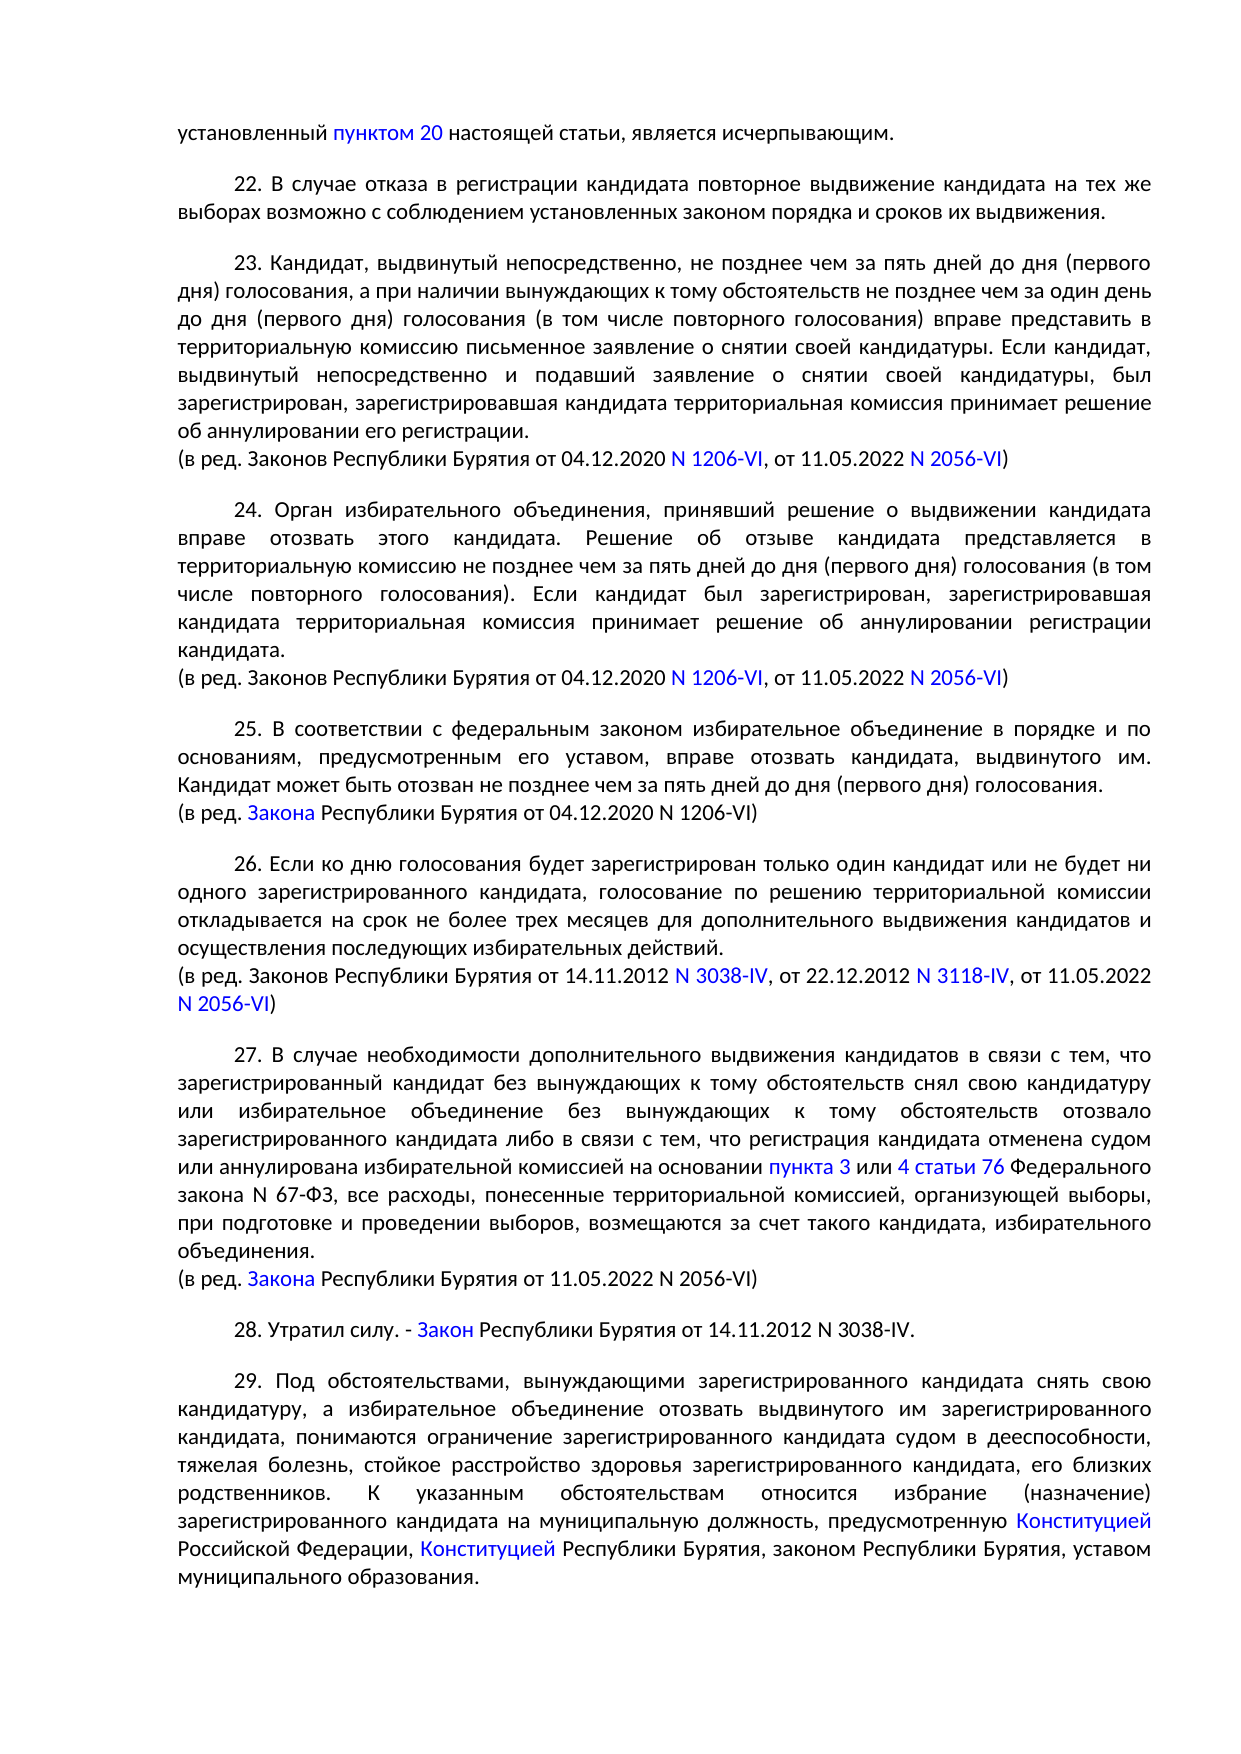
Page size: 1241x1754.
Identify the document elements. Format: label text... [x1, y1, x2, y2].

text 27. В случае необходимости дополнительного выдвижения кандидатов в связи с тем, что зарегистрированный кандидат без вынуждающих к тому обстоятельств снял свою кандидатуру или избирательное объединение без вынуждающих к тому обстоятельств отозвало зарегистрированного кандидата либо в связи с тем, что регистрация кандидата отменена судом или аннулирована избирательной комиссией на основании пункта 3 или 4 статьи 76 Федерального закона N 67-ФЗ, все расходы, понесенные территориальной комиссией, организующей выборы, при подготовке и проведении выборов, возмещаются за счет такого кандидата, избирательного объединения. [177, 1040, 1152, 1264]
text 29. Под обстоятельствами, вынуждающими зарегистрированного кандидата снять свою кандидатуру, а избирательное объединение отозвать выдвинутого им зарегистрированного кандидата, понимаются ограничение зарегистрированного кандидата судом в дееспособности, тяжелая болезнь, стойкое расстройство здоровья зарегистрированного кандидата, его близких родственников. К указанным обстоятельствам относится избрание (назначение) зарегистрированного кандидата на муниципальную должность, предусмотренную Конституцией Российской Федерации, Конституцией Республики Бурятия, законом Республики Бурятия, уставом муниципального образования. [177, 1366, 1152, 1590]
text 24. Орган избирательного объединения, принявший решение о выдвижении кандидата вправе отозвать этого кандидата. Решение об отзыве кандидата представляется в территориальную комиссию не позднее чем за пять дней до дня (первого дня) голосования (в том числе повторного голосования). Если кандидат был зарегистрирован, зарегистрировавшая кандидата территориальная комиссия принимает решение об аннулировании регистрации кандидата. [177, 495, 1152, 663]
text 23. Кандидат, выдвинутый непосредственно, не позднее чем за пять дней до дня (первого дня) голосования, а при наличии вынуждающих к тому обстоятельств не позднее чем за один день до дня (первого дня) голосования (в том числе повторного голосования) вправе представить в территориальную комиссию письменное заявление о снятии своей кандидатуры. Если кандидат, выдвинутый непосредственно и подавший заявление о снятии своей кандидатуры, был зарегистрирован, зарегистрировавшая кандидата территориальная комиссия принимает решение об аннулировании его регистрации. [177, 248, 1152, 444]
text 26. Если ко дню голосования будет зарегистрирован только один кандидат или не будет ни одного зарегистрированного кандидата, голосование по решению территориальной комиссии откладывается на срок не более трех месяцев для дополнительного выдвижения кандидатов и осуществления последующих избирательных действий. [177, 849, 1152, 961]
text (в ред. Законов Республики Бурятия от 14.11.2012 N 3038-IV, от 22.12.2012 N 3118-IV, от 11.05.2022 N 2056-VI) [177, 961, 1152, 1017]
text (в ред. Закона Республики Бурятия от 11.05.2022 N 2056-VI) [177, 1264, 1152, 1292]
text (в ред. Законов Республики Бурятия от 04.12.2020 N 1206-VI, от 11.05.2022 N 2056-VI) [177, 663, 1152, 691]
text (в ред. Закона Республики Бурятия от 04.12.2020 N 1206-VI) [177, 798, 1152, 826]
text 25. В соответствии с федеральным законом избирательное объединение в порядке и по основаниям, предусмотренным его уставом, вправе отозвать кандидата, выдвинутого им. Кандидат может быть отозван не позднее чем за пять дней до дня (первого дня) голосования. [177, 714, 1152, 798]
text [177, 118, 1152, 146]
text 22. В случае отказа в регистрации кандидата повторное выдвижение кандидата на тех же выборах возможно с соблюдением установленных законом порядка и сроков их выдвижения. [177, 169, 1152, 225]
text (в ред. Законов Республики Бурятия от 04.12.2020 N 1206-VI, от 11.05.2022 N 2056-VI) [177, 444, 1152, 472]
text 28. Утратил силу. - Закон Республики Бурятия от 14.11.2012 N 3038-IV. [177, 1315, 1152, 1343]
